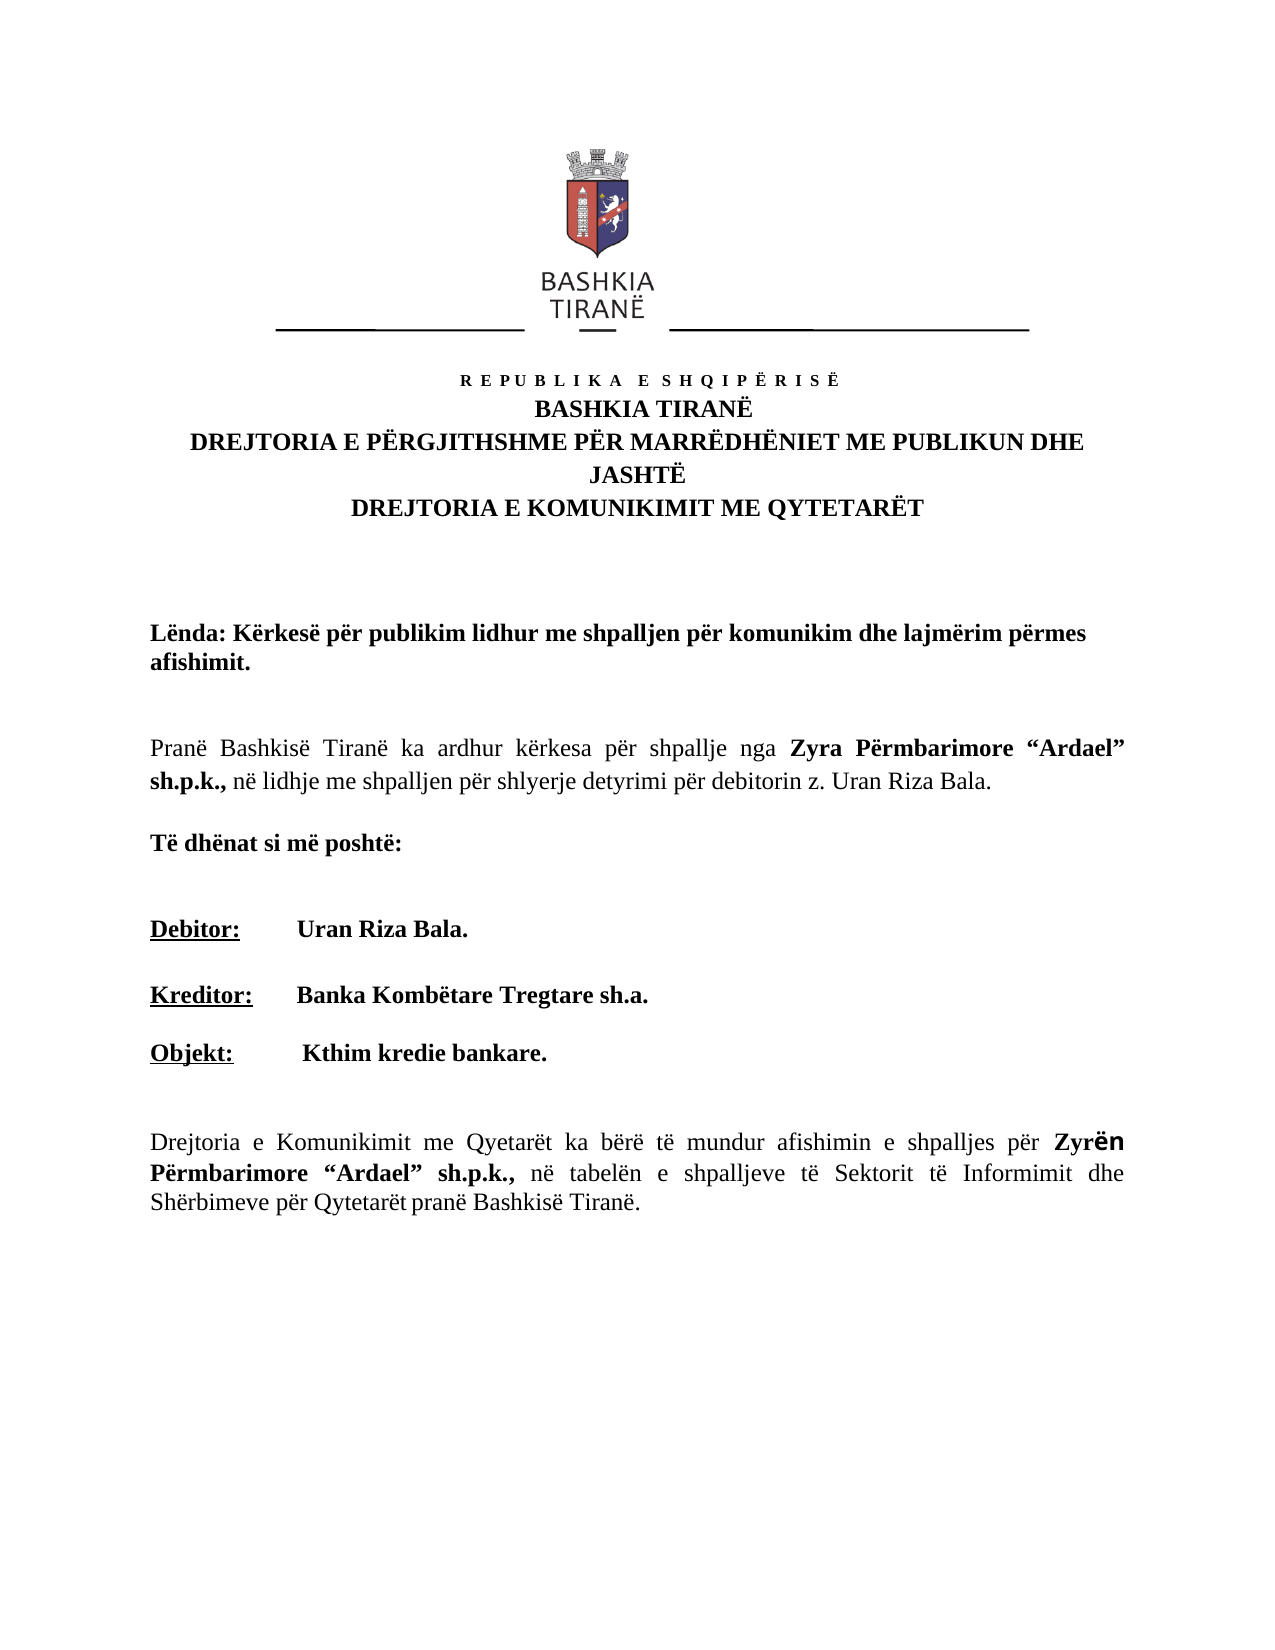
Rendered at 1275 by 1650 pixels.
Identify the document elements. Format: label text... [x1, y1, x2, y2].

text Kreditor: Banka Kombëtare Tregtare sh.a. [150, 980, 1125, 1009]
text Drejtoria e Komunikimit me Qyetarët ka bërë të mundur afishimin e shpalljes për Zyrën Përmbarimore “Ardael” sh.p.k., në tabelën e shpalljeve të Sektorit të Informimit dhe Shërbimeve për Qytetarët pranë Bashkisë Tiranë. [150, 1124, 1125, 1216]
picture [483, 120, 719, 365]
text Pranë Bashkisë Tiranë ka ardhur kërkesa për shpallje nga Zyra Përmbarimore “Ardael” sh.p.k., në lidhje me shpalljen për shlyerje detyrimi për debitorin z. Uran Riza Bala. [150, 733, 1125, 795]
text Lënda: Kërkesë për publikim lidhur me shpalljen për komunikim dhe lajmërim përmes afishimit. [150, 618, 1125, 676]
text Të dhënat si më poshtë: [150, 828, 1125, 857]
text Debitor: Uran Riza Bala. [150, 914, 1125, 943]
text R E P U B L I K A E S H Q I P Ë R I S Ë BASHKIA TIRANË DREJTORIA E PËRGJITHSHME PËR MARRËDHËNIET ME PUBLIKUN DHE JASHTË DREJTORIA E KOMUNIKIMIT ME QYTETARËT [150, 371, 1125, 522]
text Objekt: Kthim kredie bankare. [150, 1038, 1125, 1066]
